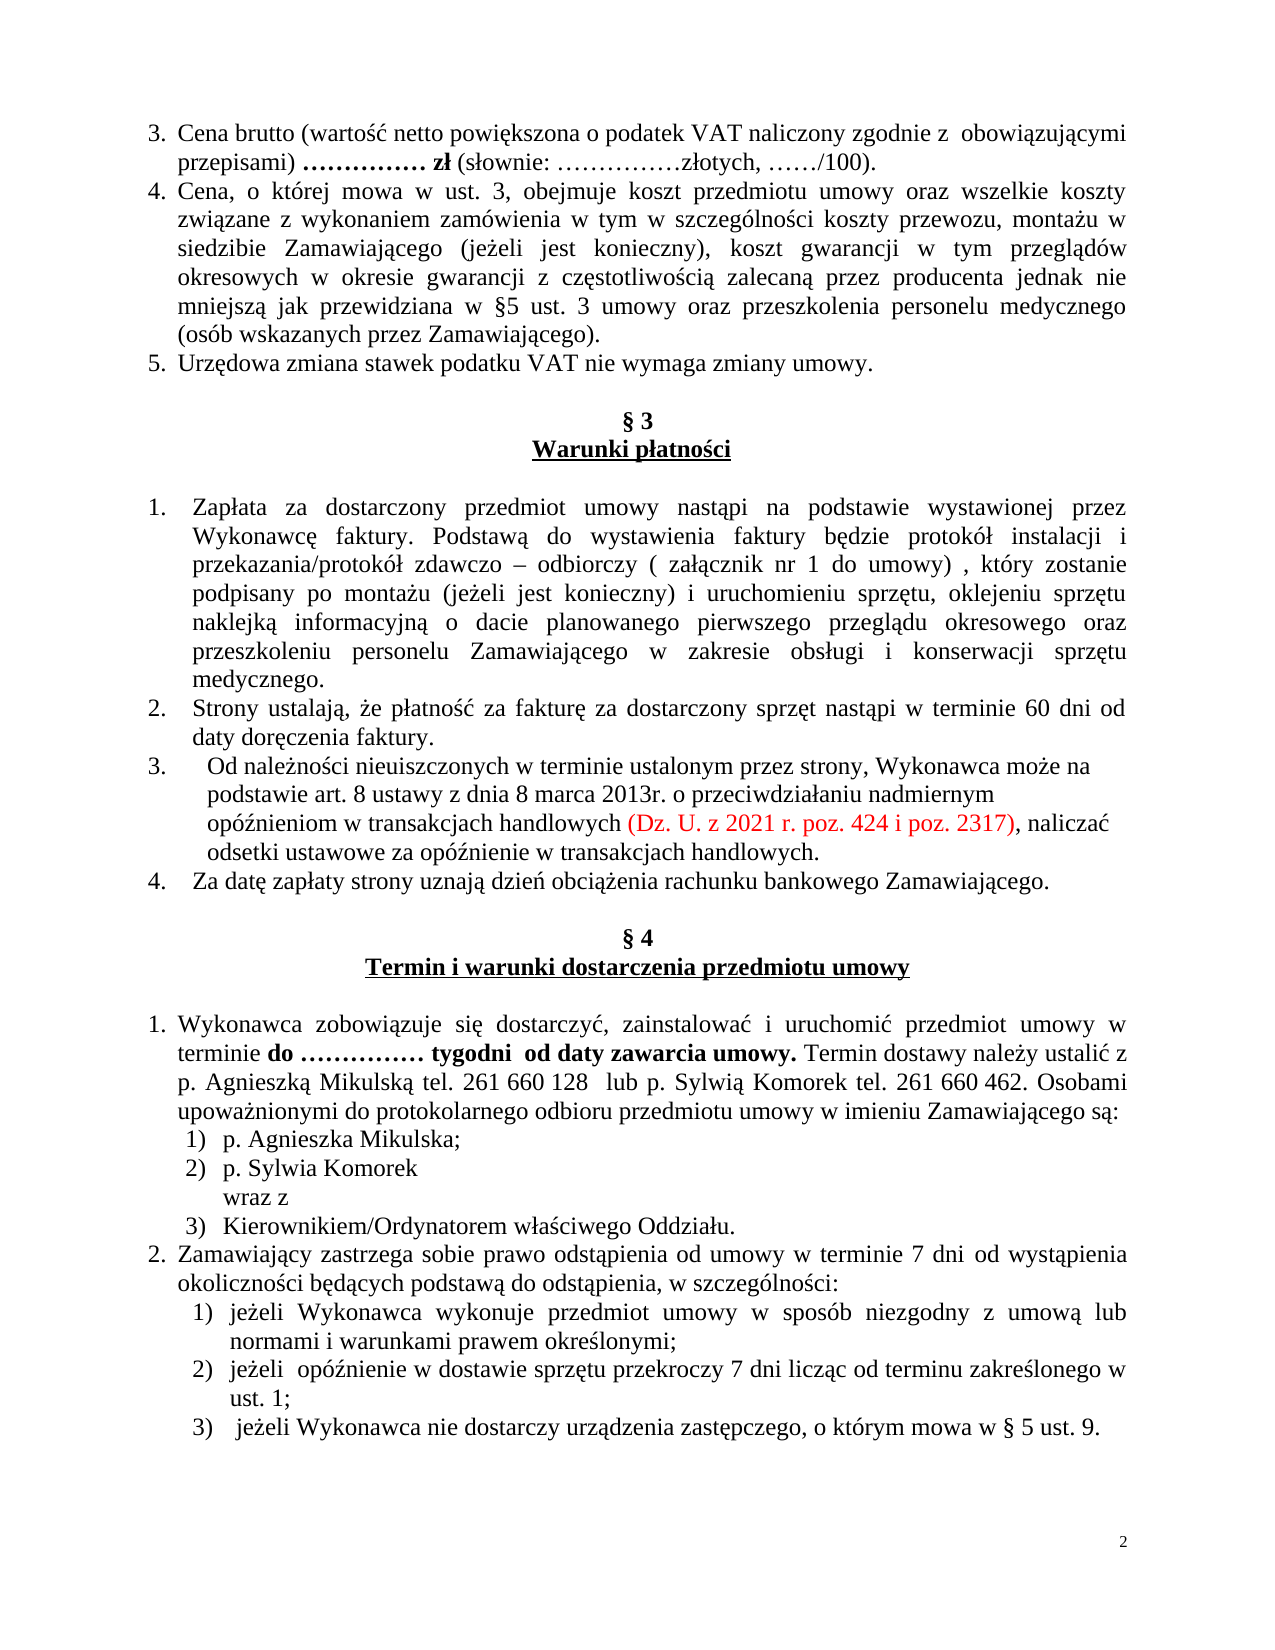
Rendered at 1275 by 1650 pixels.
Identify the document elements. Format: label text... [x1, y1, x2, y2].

list p. Agnieszka Mikulska; [185, 1124, 1127, 1153]
text § 4 [148, 923, 1127, 952]
list Strony ustalają, że płatność za fakturę za dostarczony sprzęt nastąpi w terminie 60 dni od daty doręczenia faktury. [148, 693, 1127, 751]
list Zamawiający zastrzega sobie prawo odstąpienia od umowy w terminie 7 dni od wystąpienia okoliczności będących podstawą do odstąpienia, w szczególności: [148, 1239, 1127, 1297]
list Zapłata za dostarczony przedmiot umowy nastąpi na podstawie wystawionej przez Wykonawcę faktury. Podstawą do wystawienia faktury będzie protokół instalacji i przekazania/protokół zdawczo – odbiorczy ( załącznik nr 1 do umowy) , który zostanie podpisany po montażu (jeżeli jest konieczny) i uruchomieniu sprzętu, oklejeniu sprzętu naklejką informacyjną o dacie planowanego pierwszego przeglądu okresowego oraz przeszkoleniu personelu Zamawiającego w zakresie obsługi i konserwacji sprzętu medycznego. [148, 492, 1127, 693]
list jeżeli Wykonawca nie dostarczy urządzenia zastępczego, o którym mowa w § 5 ust. 9. [192, 1412, 1127, 1441]
list jeżeli opóźnienie w dostawie sprzętu przekroczy 7 dni licząc od terminu zakreślonego w ust. 1; [192, 1354, 1127, 1412]
text Termin i warunki dostarczenia przedmiotu umowy [148, 952, 1127, 981]
list Kierownikiem/Ordynatorem właściwego Oddziału. [185, 1211, 1127, 1239]
text wraz z [148, 1182, 1127, 1211]
list Za datę zapłaty strony uznają dzień obciążenia rachunku bankowego Zamawiającego. [148, 866, 1127, 894]
list Cena, o której mowa w ust. 3, obejmuje koszt przedmiotu umowy oraz wszelkie koszty związane z wykonaniem zamówienia w tym w szczególności koszty przewozu, montażu w siedzibie Zamawiającego (jeżeli jest konieczny), koszt gwarancji w tym przeglądów okresowych w okresie gwarancji z częstotliwością zalecaną przez producenta jednak nie mniejszą jak przewidziana w §5 ust. 3 umowy oraz przeszkolenia personelu medycznego (osób wskazanych przez Zamawiającego). [148, 176, 1127, 348]
list Wykonawca zobowiązuje się dostarczyć, zainstalować i uruchomić przedmiot umowy w terminie do …………… tygodni od daty zawarcia umowy. Termin dostawy należy ustalić z p. Agnieszką Mikulską tel. 261 660 128 lub p. Sylwią Komorek tel. 261 660 462. Osobami upoważnionymi do protokolarnego odbioru przedmiotu umowy w imieniu Zamawiającego są: [148, 1009, 1127, 1124]
text § 3 [148, 406, 1127, 434]
list Urzędowa zmiana stawek podatku VAT nie wymaga zmiany umowy. [148, 348, 1127, 377]
list Od należności nieuiszczonych w terminie ustalonym przez strony, Wykonawca może na podstawie art. 8 ustawy z dnia 8 marca 2013r. o przeciwdziałaniu nadmiernym opóźnieniom w transakcjach handlowych (Dz. U. z 2021 r. poz. 424 i poz. 2317), naliczać odsetki ustawowe za opóźnienie w transakcjach handlowych. [148, 751, 1127, 866]
text Warunki płatności [192, 434, 1127, 463]
list Cena brutto (wartość netto powiększona o podatek VAT naliczony zgodnie z obowiązującymi przepisami) …………… zł (słownie: ……………złotych, ……/100). [148, 118, 1127, 176]
list p. Sylwia Komorek [185, 1153, 1127, 1182]
list jeżeli Wykonawca wykonuje przedmiot umowy w sposób niezgodny z umową lub normami i warunkami prawem określonymi; [192, 1297, 1127, 1354]
